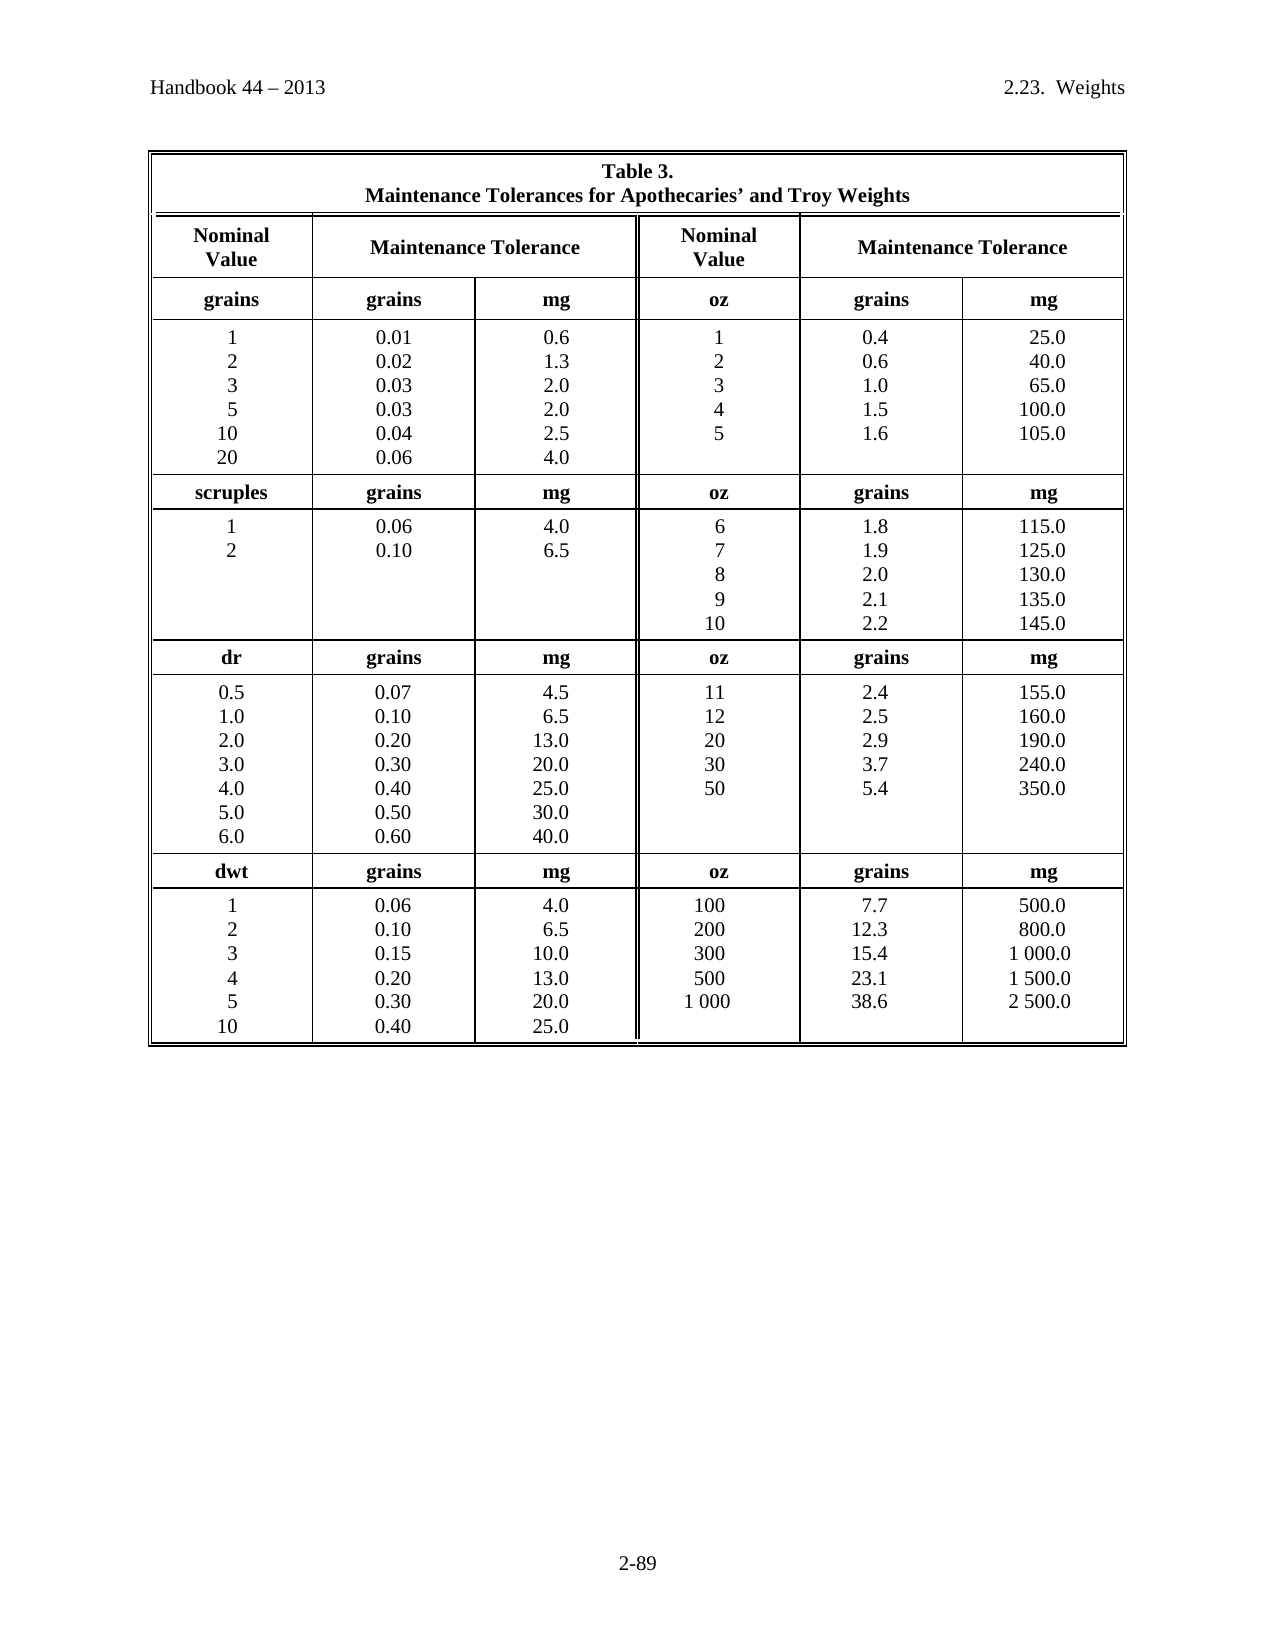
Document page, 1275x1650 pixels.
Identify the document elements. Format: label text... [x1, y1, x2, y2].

table_cell oz [640, 641, 799, 674]
table_header Table 3. Maintenance Tolerances for Apothecaries’ and Troy Weights [152, 155, 1123, 212]
table_cell 0.5 1.0 2.0 3.0 4.0 5.0 6.0 [152, 675, 312, 853]
table_cell Nominal Value [150, 212, 312, 277]
table_cell 7.7 12.3 15.4 23.1 38.6 [801, 889, 962, 1042]
table_cell 25.0 40.0 65.0 100.0 105.0 [963, 320, 1123, 474]
table_cell 4.0 6.5 10.0 13.0 20.0 25.0 [476, 889, 637, 1042]
table_cell grains [801, 475, 962, 508]
table_cell grains [801, 854, 962, 887]
table_cell 1.8 1.9 2.0 2.1 2.2 [801, 510, 962, 639]
table_cell grains [801, 278, 962, 319]
table_cell 0.6 1.3 2.0 2.0 2.5 4.0 [476, 320, 635, 474]
table_cell 1 2 3 5 10 20 [152, 320, 312, 474]
table_cell mg [963, 475, 1123, 508]
table_cell Maintenance Tolerance [313, 217, 635, 277]
table_cell 1 2 3 4 5 [640, 320, 799, 474]
table_cell 1 2 [152, 509, 312, 639]
table_cell 0.01 0.02 0.03 0.03 0.04 0.06 [313, 320, 474, 474]
table_cell mg [963, 278, 1123, 319]
table_cell grains [313, 475, 474, 508]
table_cell 155.0 160.0 190.0 240.0 350.0 [963, 675, 1123, 853]
table_cell mg [963, 641, 1123, 674]
table_cell oz [640, 854, 799, 887]
table_cell 0.06 0.10 [313, 510, 474, 639]
table_cell mg [476, 475, 635, 508]
table_cell grains [313, 278, 474, 319]
table_cell 100 200 300 500 1 000 [638, 889, 799, 1042]
table_cell 2.4 2.5 2.9 3.7 5.4 [801, 675, 962, 853]
table_cell 4.0 6.5 [476, 510, 635, 639]
table_cell 500.0 800.0 1 000.0 1 500.0 2 500.0 [963, 889, 1123, 1042]
table_cell grains [313, 641, 474, 674]
table_cell grains [801, 641, 962, 674]
table_cell oz [640, 475, 799, 508]
table_cell 0.06 0.10 0.15 0.20 0.30 0.40 [313, 889, 474, 1042]
table_cell dr [152, 640, 312, 674]
table_cell grains [152, 278, 312, 319]
table_cell mg [963, 854, 1123, 887]
table_cell Maintenance Tolerance [801, 212, 1125, 277]
table_cell mg [476, 278, 635, 319]
table_cell Nominal Value [640, 217, 799, 277]
table_cell 0.4 0.6 1.0 1.5 1.6 [801, 320, 962, 474]
table_cell 11 12 20 30 50 [640, 675, 799, 853]
table_cell mg [476, 641, 635, 674]
table_cell 6 7 8 9 10 [640, 510, 799, 639]
table_cell 115.0 125.0 130.0 135.0 145.0 [963, 510, 1123, 639]
table_cell dwt [152, 854, 312, 887]
table_cell oz [640, 278, 799, 319]
table_cell grains [313, 854, 474, 887]
table_cell 4.5 6.5 13.0 20.0 25.0 30.0 40.0 [476, 675, 635, 853]
table_cell scruples [152, 475, 312, 508]
table_cell 1 2 3 4 5 10 [152, 888, 312, 1042]
table_cell mg [476, 854, 635, 887]
table_cell 0.07 0.10 0.20 0.30 0.40 0.50 0.60 [313, 675, 474, 853]
